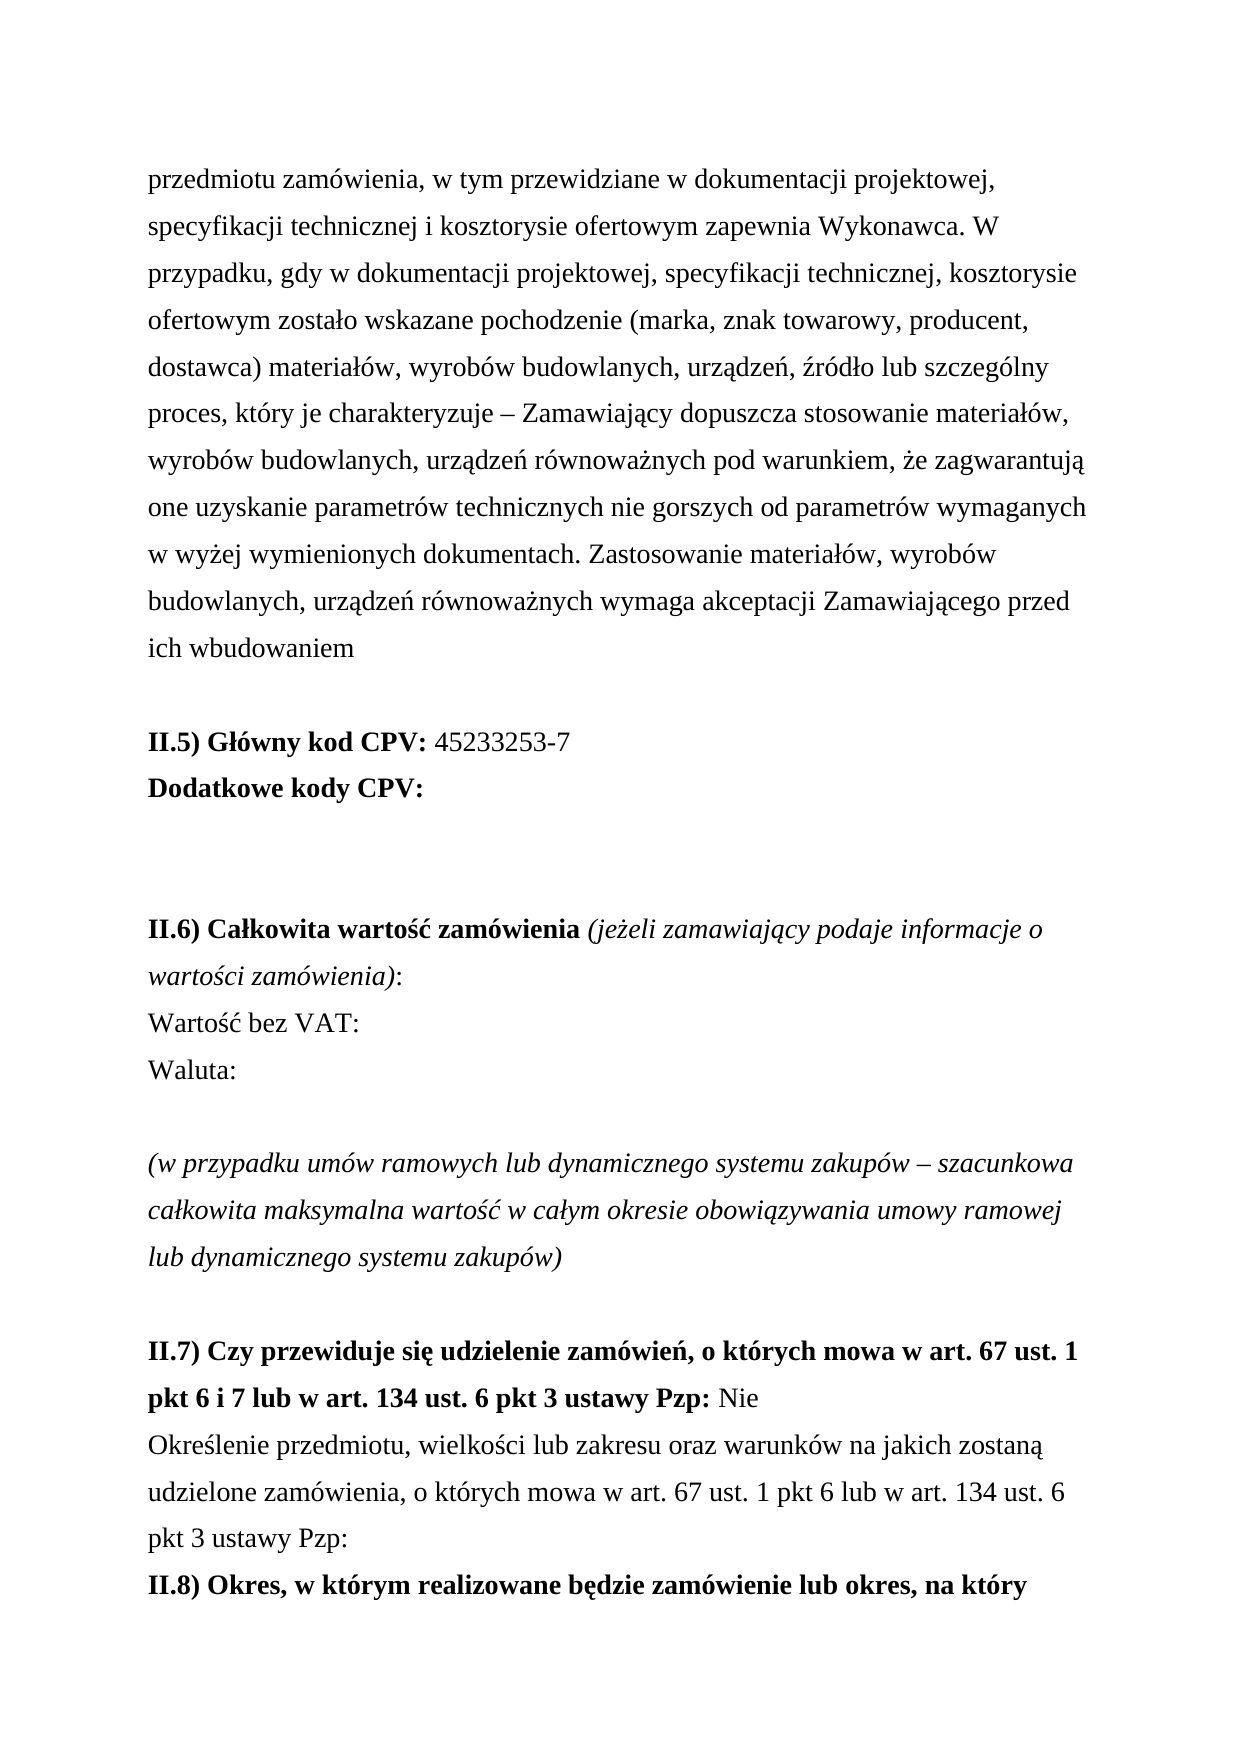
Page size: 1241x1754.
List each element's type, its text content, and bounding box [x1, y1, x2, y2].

text (w przypadku umów ramowych lub dynamicznego systemu zakupów – szacunkowa całkowita maksymalna wartość w całym okresie obowiązywania umowy ramowej lub dynamicznego systemu zakupów) [148, 1085, 1093, 1273]
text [148, 1273, 1093, 1601]
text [148, 148, 1093, 1085]
